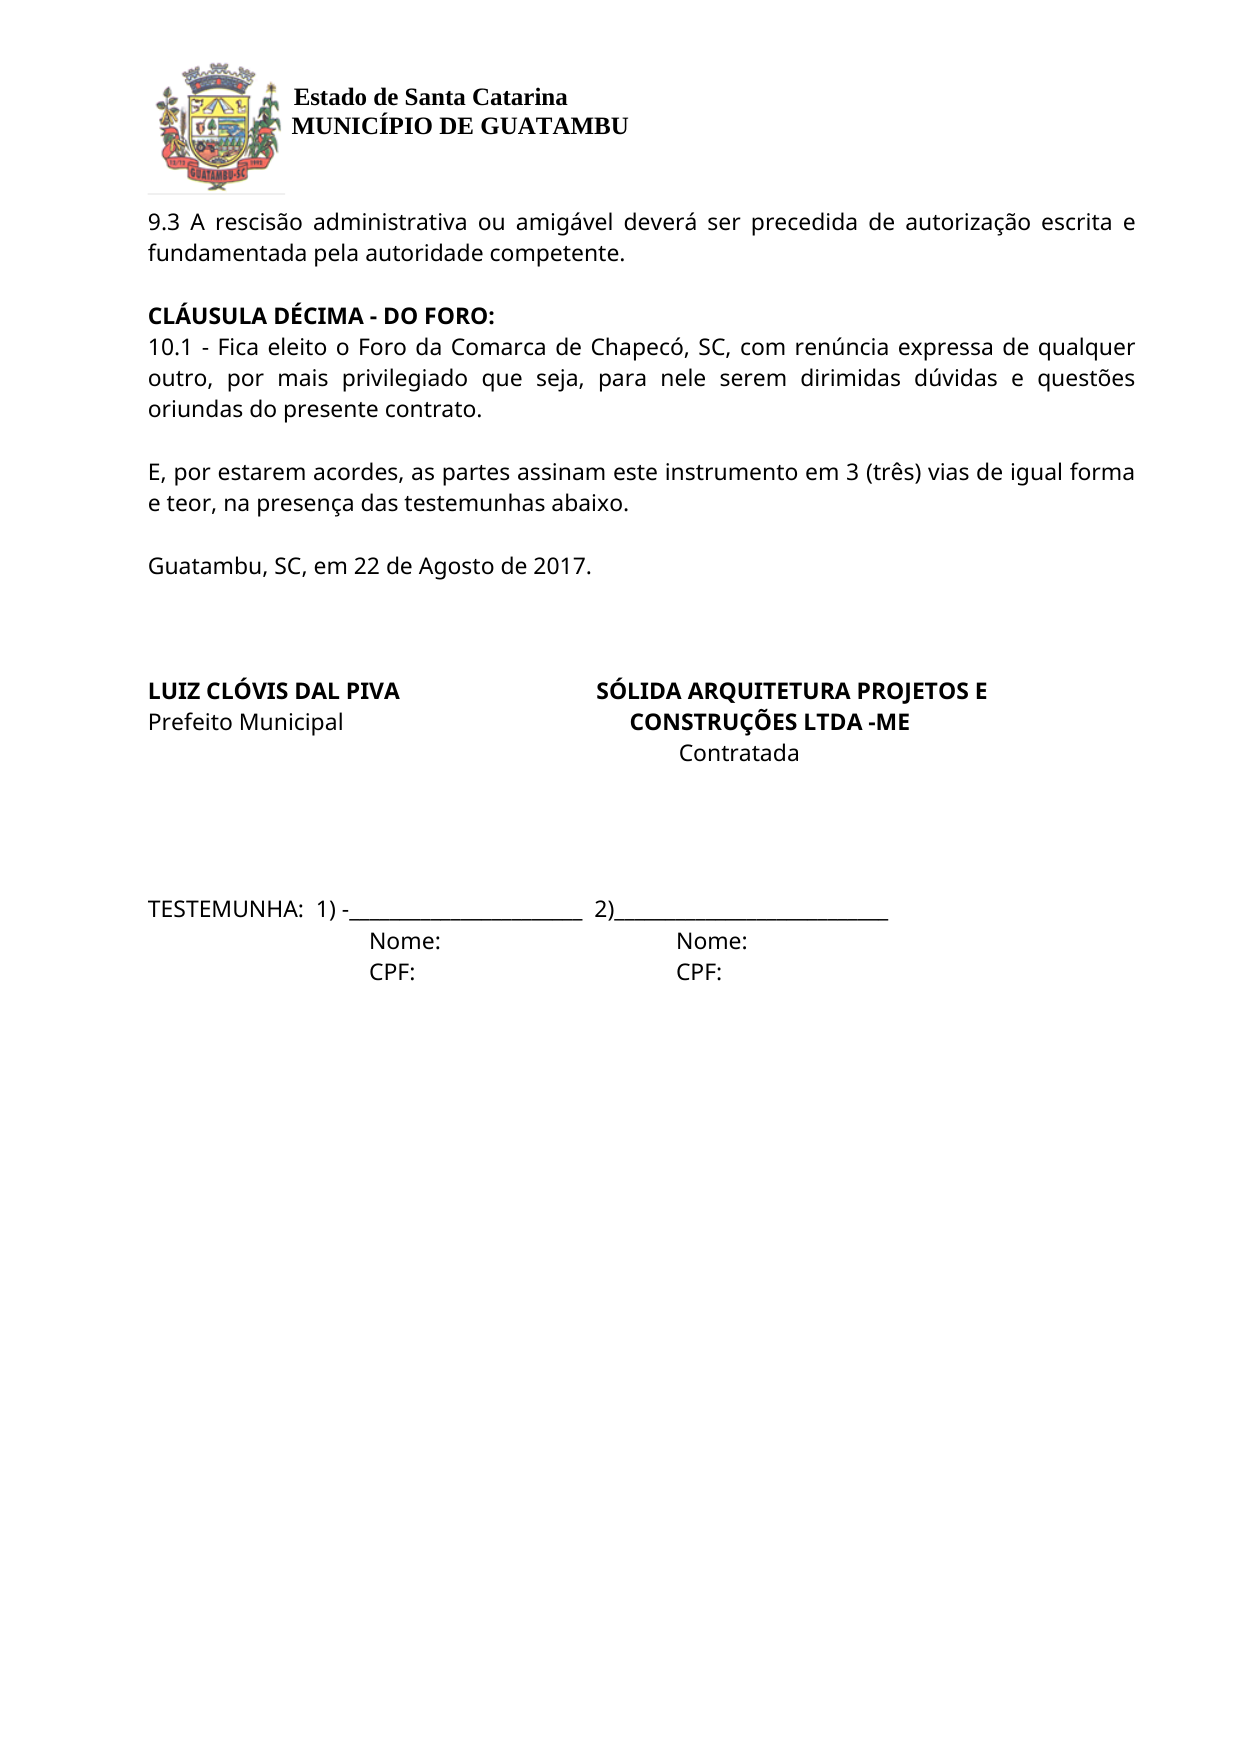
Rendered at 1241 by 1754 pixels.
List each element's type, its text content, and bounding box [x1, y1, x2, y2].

text 10.1 - Fica eleito o Foro da Comarca de Chapecó, SC, com renúncia expressa de qualquer outro, por mais privilegiado que seja, para nele serem dirimidas dúvidas e questões oriundas do presente contrato. [148, 331, 1137, 425]
text CLÁUSULA DÉCIMA - DO FORO: [148, 300, 1137, 331]
text Guatambu, SC, em 22 de Agosto de 2017. [148, 550, 1137, 581]
text LUIZ CLÓVIS DAL PIVA SÓLIDA ARQUITETURA PROJETOS E [148, 675, 1137, 706]
text E, por estarem acordes, as partes assinam este instrumento em 3 (três) vias de igual forma e teor, na presença das testemunhas abaixo. [148, 456, 1137, 518]
text TESTEMUNHA: 1) -_______________________ 2)___________________________ [148, 893, 1137, 925]
text 9.3 A rescisão administrativa ou amigável deverá ser precedida de autorização escrita e fundamentada pela autoridade competente. [148, 206, 1137, 268]
picture [147, 53, 286, 196]
text Prefeito Municipal CONSTRUÇÕES LTDA -ME [148, 706, 1137, 737]
text Contratada [148, 737, 1137, 768]
text CPF: CPF: [148, 956, 1137, 987]
text Nome: Nome: [148, 925, 1137, 956]
